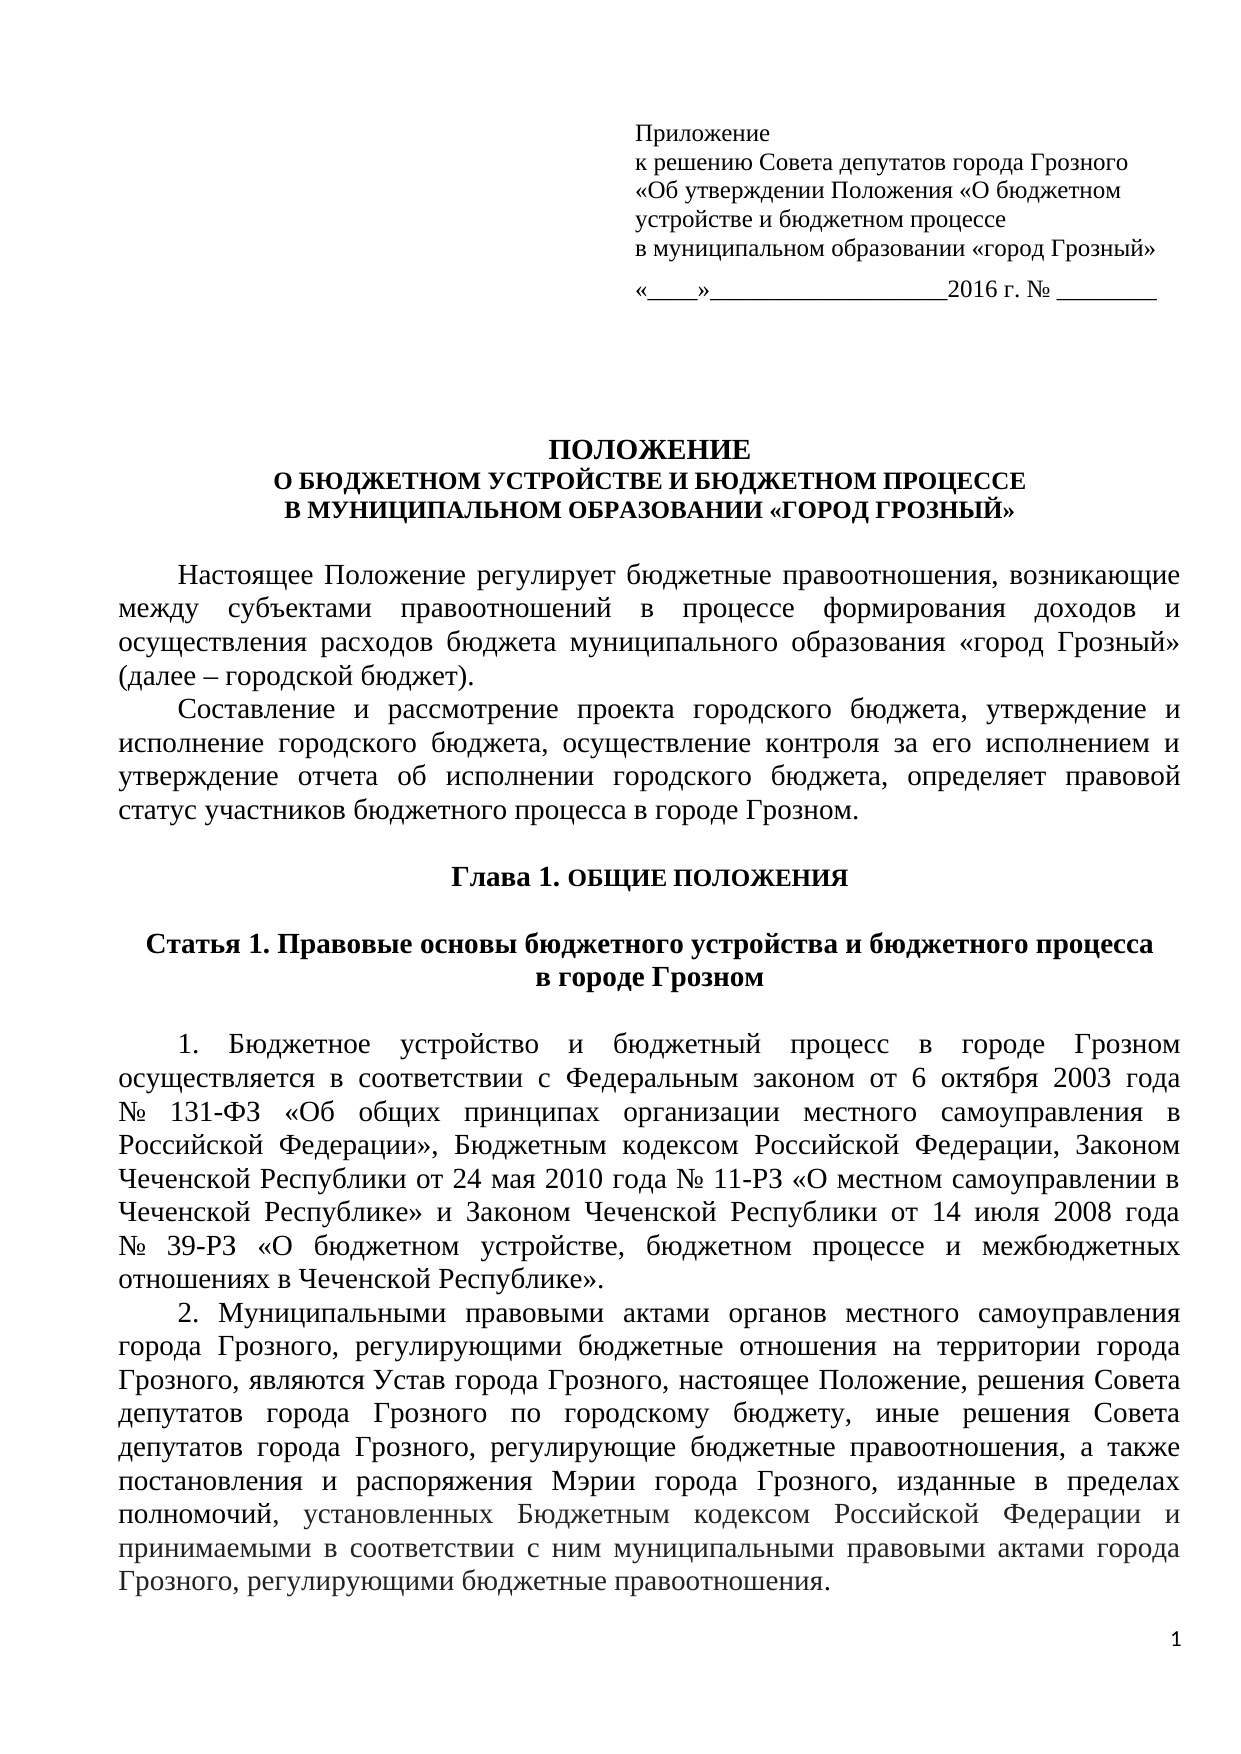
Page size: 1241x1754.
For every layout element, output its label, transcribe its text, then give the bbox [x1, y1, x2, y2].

text устройстве и бюджетном процессе [118, 204, 1181, 233]
list в городе Грозном [118, 959, 1181, 993]
text к решению Совета депутатов города Грозного [118, 147, 1181, 176]
text «Об утверждении Положения «О бюджетном [118, 176, 1181, 204]
text Приложение [118, 118, 1181, 147]
text В МУНИЦИПАЛЬНОМ ОБРАЗОВАНИИ «ГОРОД ГРОЗНЫЙ» [118, 495, 1181, 523]
text в муниципальном образовании «город Грозный» [118, 233, 1181, 262]
text Составление и рассмотрение проекта городского бюджета, утверждение и исполнение городского бюджета, осуществление контроля за его исполнением и утверждение отчета об исполнении городского бюджета, определяет правовой статус участников бюджетного процесса в городе Грозном. [118, 691, 1181, 825]
text Настоящее Положение регулирует бюджетные правоотношения, возникающие между субъектами правоотношений в процессе формирования доходов и осуществления расходов бюджета муниципального образования «город Грозный» (далее – городской бюджет). [118, 557, 1181, 691]
list Статья 1. Правовые основы бюджетного устройства и бюджетного процесса [118, 926, 1181, 959]
list 1. Бюджетное устройство и бюджетный процесс в городе Грозном осуществляется в соответствии с Федеральным законом от 6 октября 2003 года № 131-ФЗ «Об общих принципах организации местного самоуправления в Российской Федерации», Бюджетным кодексом Российской Федерации, Законом Чеченской Республики от 24 мая 2010 года № 11-РЗ «О местном самоуправлении в Чеченской Республике» и Законом Чеченской Республики от 14 июля 2008 года № 39-РЗ «О бюджетном устройстве, бюджетном процессе и межбюджетных отношениях в Чеченской Республике». [118, 1027, 1181, 1295]
text ПОЛОЖЕНИЕ [118, 432, 1181, 466]
text «____»___________________2016 г. № ________ [118, 274, 1181, 303]
text О БЮДЖЕТНОМ УСТРОЙСТВЕ И БЮДЖЕТНОМ ПРОЦЕССЕ [118, 466, 1181, 495]
list Глава 1. ОБЩИЕ ПОЛОЖЕНИЯ [118, 859, 1181, 892]
list 2. Муниципальными правовыми актами органов местного самоуправления города Грозного, регулирующими бюджетные отношения на территории города Грозного, являются Устав города Грозного, настоящее Положение, решения Совета депутатов города Грозного по городскому бюджету, иные решения Совета депутатов города Грозного, регулирующие бюджетные правоотношения, а также постановления и распоряжения Мэрии города Грозного, изданные в пределах полномочий, установленных Бюджетным кодексом Российской Федерации и принимаемыми в соответствии с ним муниципальными правовыми актами города Грозного, регулирующими бюджетные правоотношения. [118, 1295, 1181, 1597]
